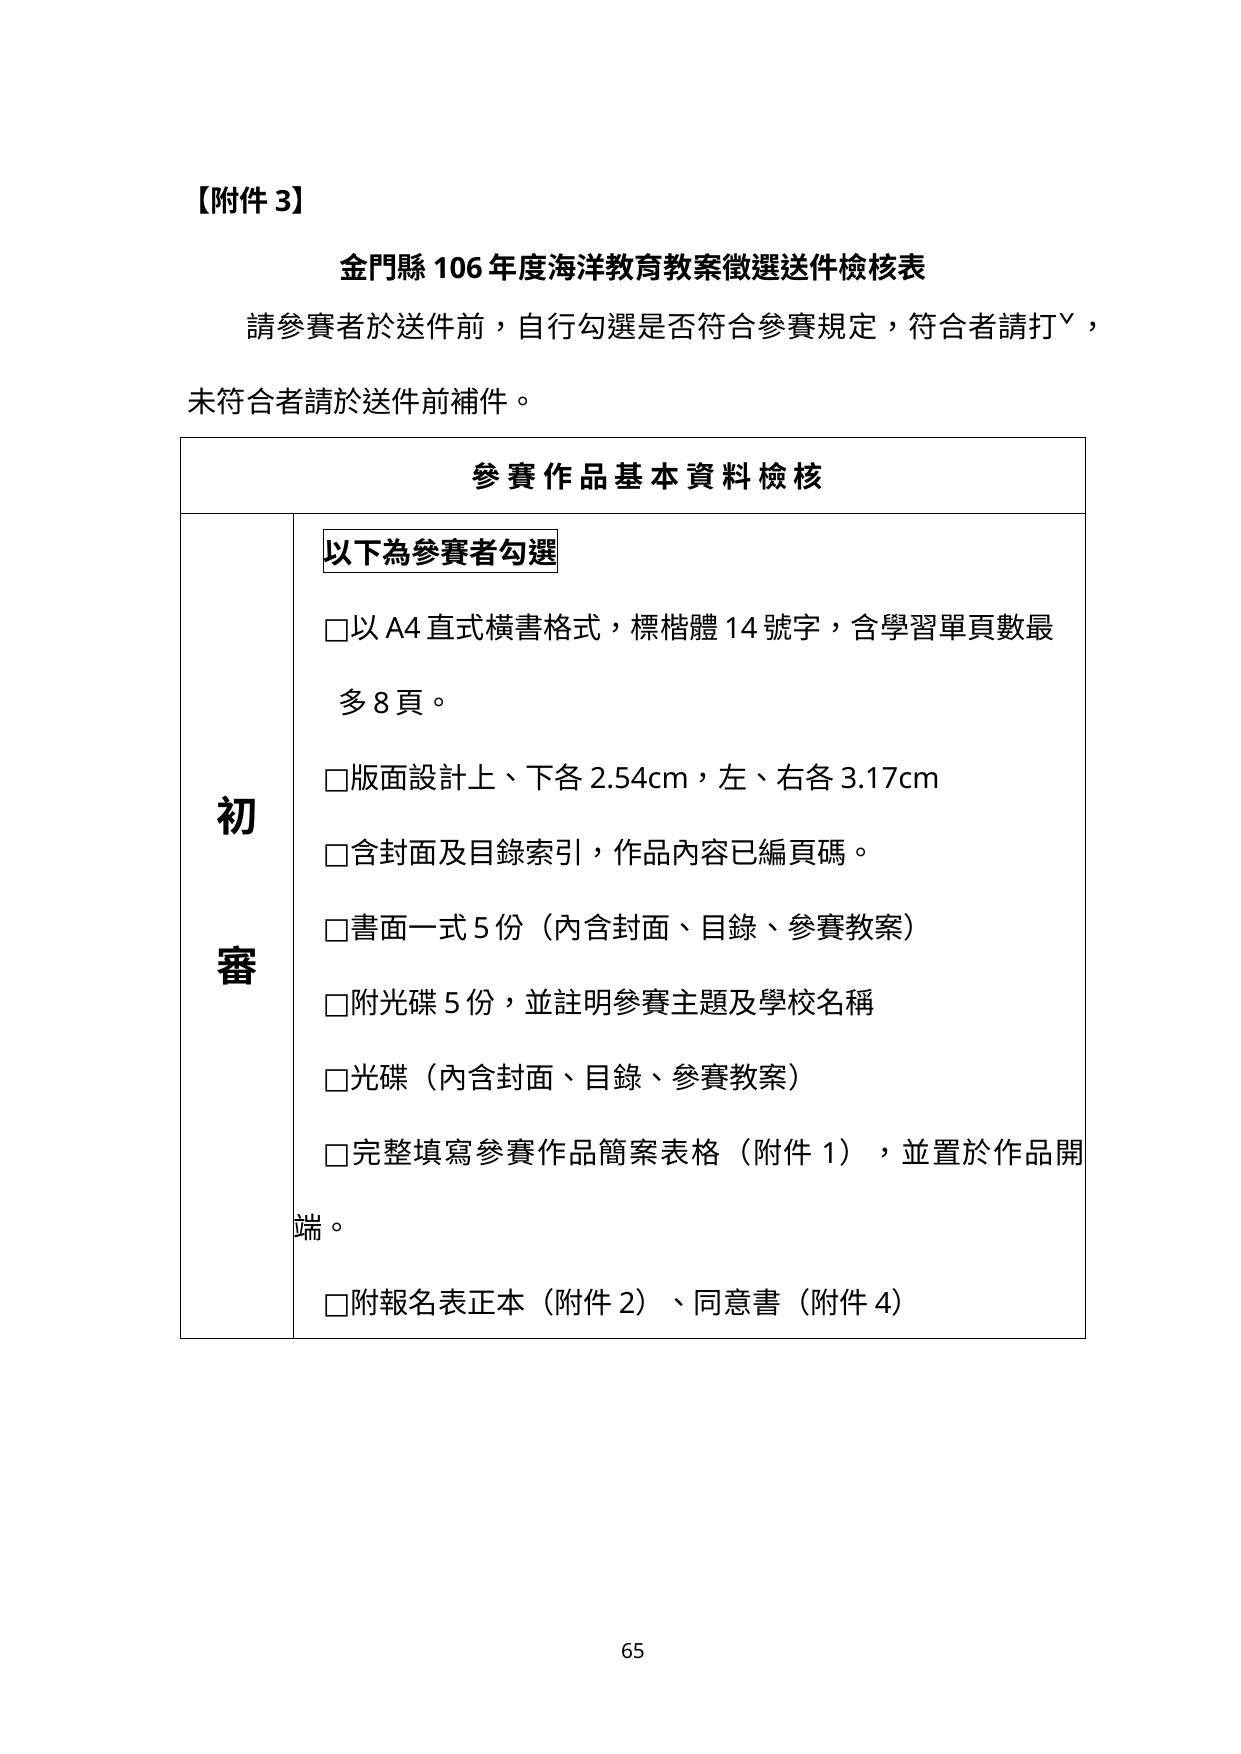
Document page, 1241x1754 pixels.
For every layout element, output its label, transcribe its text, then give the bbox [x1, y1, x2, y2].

text 【附件3】 [181, 162, 1078, 237]
table_cell 初 審 [181, 514, 293, 1338]
text 金門縣106年度海洋教育教案徵選送件檢核表 [187, 241, 1078, 287]
table_header 參 賽 作 品 基 本 資 料 檢 核 [181, 438, 1085, 513]
text 請參賽者於送件前，自行勾選是否符合參賽規定，符合者請打ˇ，未符合者請於送件前補件。 [187, 287, 1078, 437]
table_cell 以下為參賽者勾選 □以A4直式橫書格式，標楷體14號字，含學習單頁數最 多8頁。 □版面設計上、下各2.54cm，左、右各3.17cm □含封面及目錄索引，作品內容已編頁碼。 □書面一式5份（內含封面、目錄、參賽教案） □附光碟5份，並註明參賽主題及學校名稱 □光碟（內含封面、目錄、參賽教案） □完整填寫參賽作品簡案表格（附件1），並置於作品開端。 □附報名表正本（附件2）、同意書（附件4） [294, 514, 1085, 1338]
